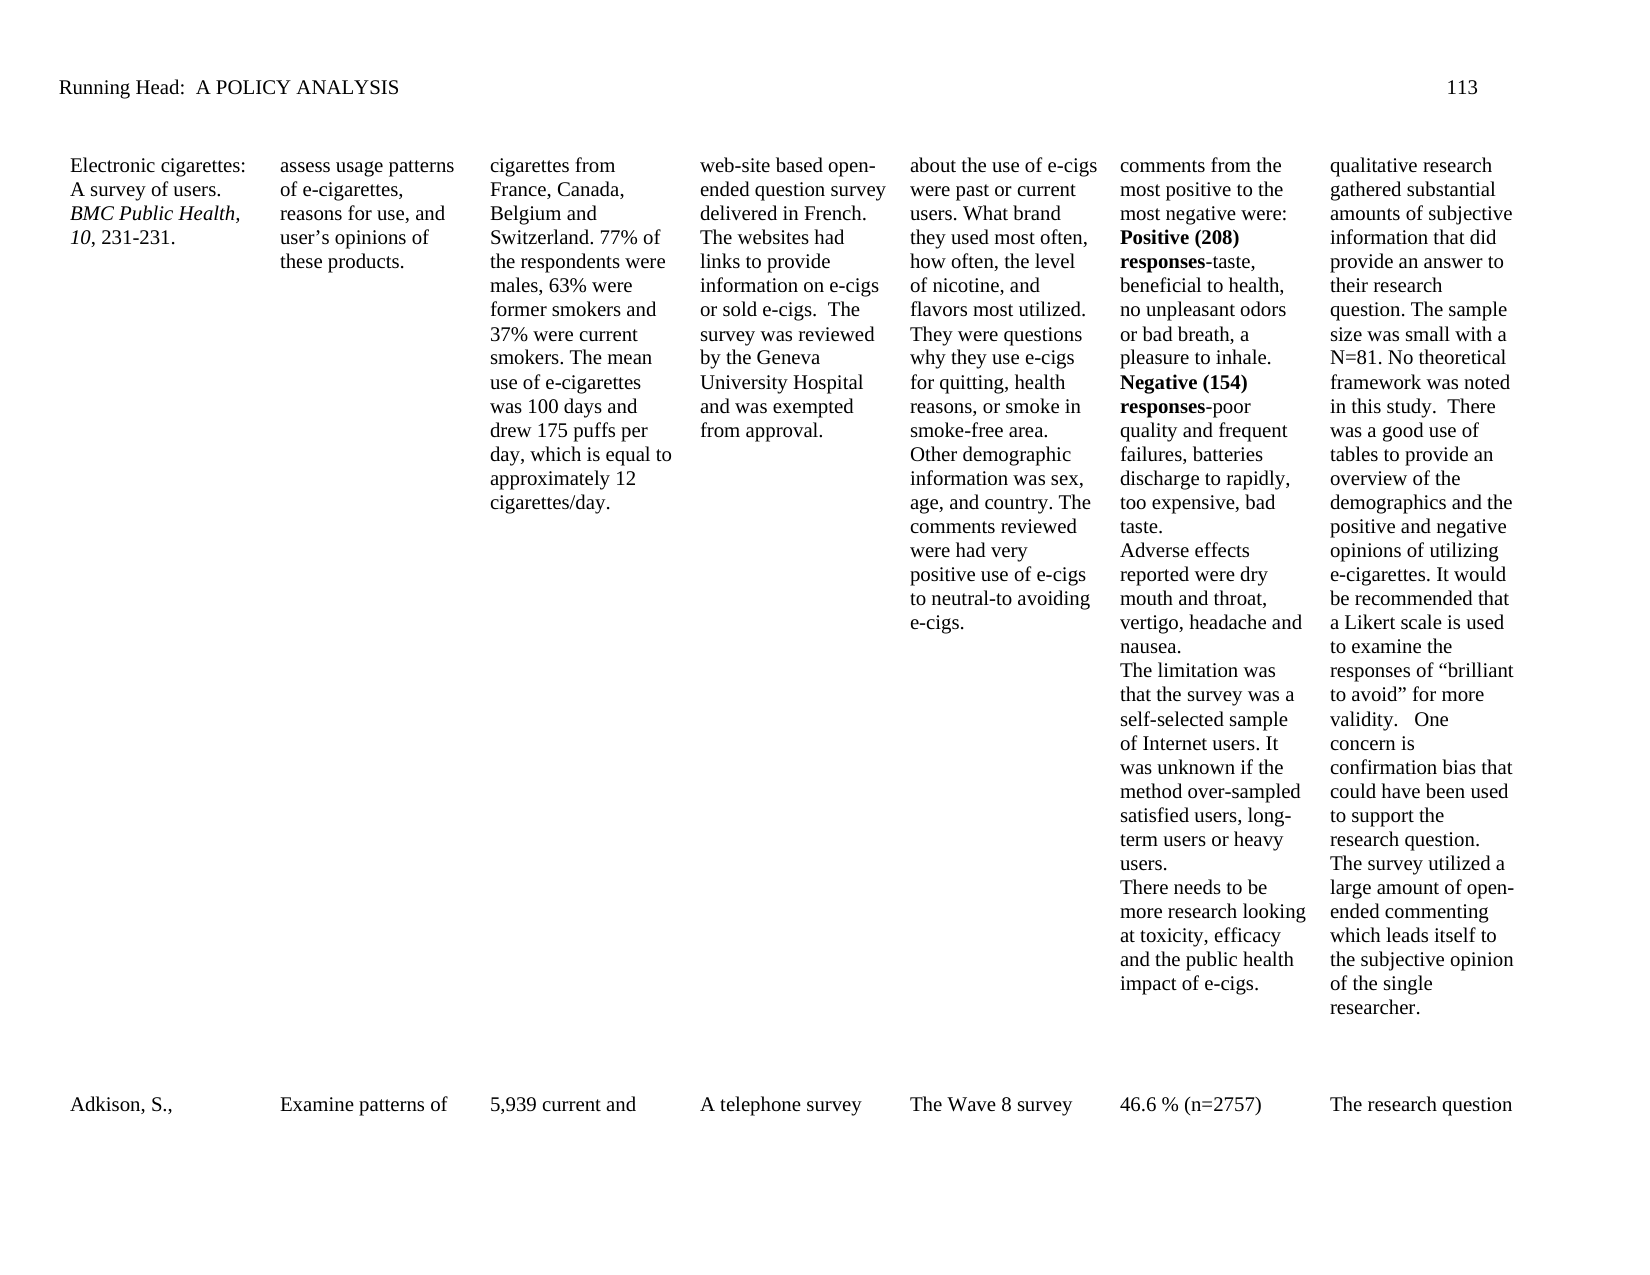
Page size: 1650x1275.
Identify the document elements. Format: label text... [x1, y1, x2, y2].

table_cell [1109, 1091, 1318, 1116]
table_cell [269, 1091, 478, 1116]
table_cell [59, 153, 268, 1091]
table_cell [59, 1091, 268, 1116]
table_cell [269, 153, 478, 1091]
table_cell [479, 1091, 688, 1116]
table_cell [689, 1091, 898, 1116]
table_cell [689, 153, 898, 1091]
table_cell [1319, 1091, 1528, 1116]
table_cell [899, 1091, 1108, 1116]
